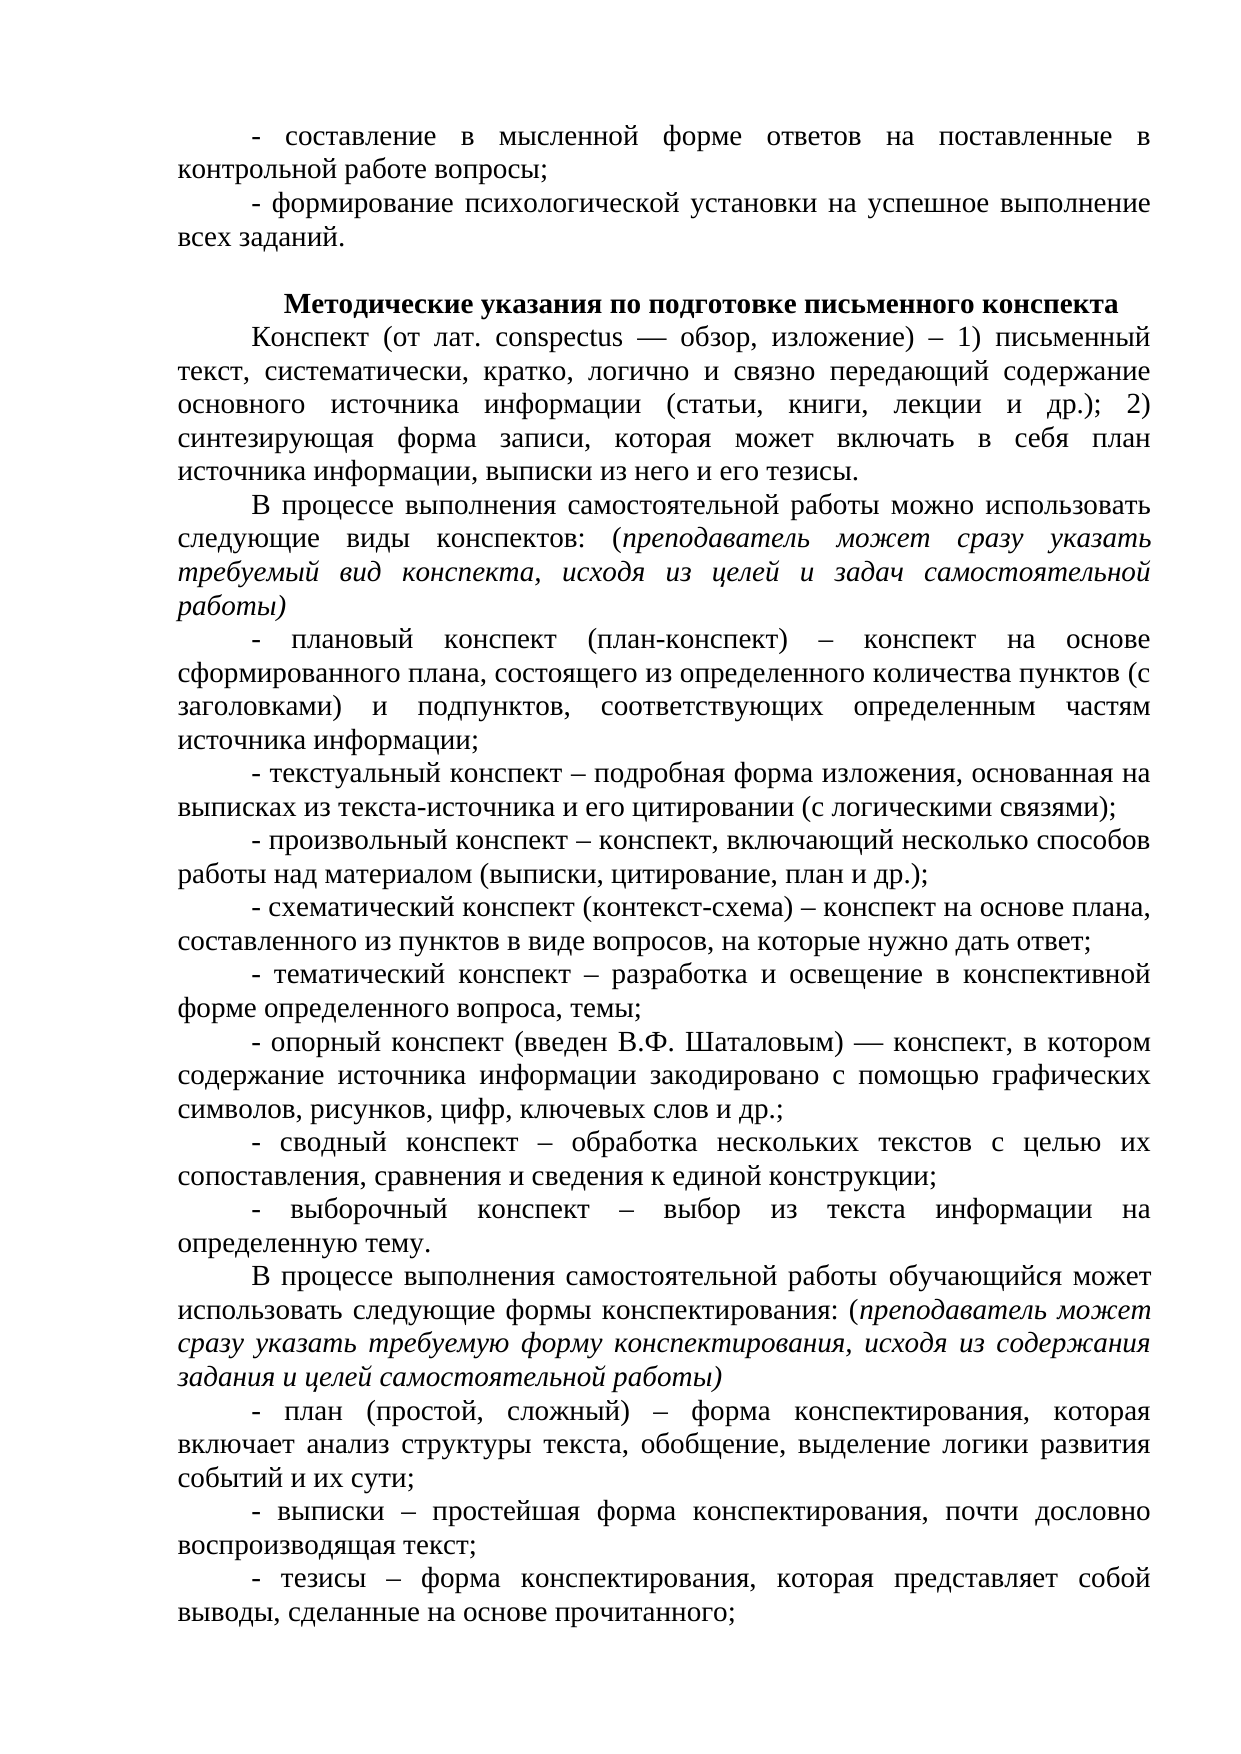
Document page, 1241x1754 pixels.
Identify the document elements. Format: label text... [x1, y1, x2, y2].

text - план (простой, сложный) – форма конспектирования, которая включает анализ структуры текста, обобщение, выделение логики развития событий и их сути; [177, 1393, 1152, 1493]
text Методические указания по подготовке письменного конспекта [177, 286, 1152, 319]
text - текстуальный конспект – подробная форма изложения, основанная на выписках из текста-источника и его цитировании (с логическими связями); [177, 755, 1152, 822]
text В процессе выполнения самостоятельной работы можно использовать следующие виды конспектов: (преподаватель может сразу указать требуемый вид конспекта, исходя из целей и задач самостоятельной работы) [177, 487, 1152, 621]
text - тезисы – форма конспектирования, которая представляет собой выводы, сделанные на основе прочитанного; [177, 1560, 1152, 1627]
text Конспект (от лат. conspectus — обзор, изложение) – 1) письменный текст, систематически, кратко, логично и связно передающий содержание основного источника информации (статьи, книги, лекции и др.); 2) синтезирующая форма записи, которая может включать в себя план источника информации, выписки из него и его тезисы. [177, 319, 1152, 487]
text - составление в мысленной форме ответов на поставленные в контрольной работе вопросы; [177, 118, 1152, 185]
text - произвольный конспект – конспект, включающий несколько способов работы над материалом (выписки, цитирование, план и др.); [177, 822, 1152, 889]
text - схематический конспект (контекст-схема) – конспект на основе плана, составленного из пунктов в виде вопросов, на которые нужно дать ответ; [177, 889, 1152, 957]
text - плановый конспект (план-конспект) – конспект на основе сформированного плана, состоящего из определенного количества пунктов (с заголовками) и подпунктов, соответствующих определенным частям источника информации; [177, 621, 1152, 755]
text - формирование психологической установки на успешное выполнение всех заданий. [177, 185, 1152, 252]
text - выборочный конспект – выбор из текста информации на определенную тему. [177, 1191, 1152, 1258]
text В процессе выполнения самостоятельной работы обучающийся может использовать следующие формы конспектирования: (преподаватель может сразу указать требуемую форму конспектирования, исходя из содержания задания и целей самостоятельной работы) [177, 1258, 1152, 1393]
text - опорный конспект (введен В.Ф. Шаталовым) — конспект, в котором содержание источника информации закодировано с помощью графических символов, рисунков, цифр, ключевых слов и др.; [177, 1024, 1152, 1124]
text - тематический конспект – разработка и освещение в конспективной форме определенного вопроса, темы; [177, 957, 1152, 1024]
text - выписки – простейшая форма конспектирования, почти дословно воспроизводящая текст; [177, 1493, 1152, 1560]
text - сводный конспект – обработка нескольких текстов с целью их сопоставления, сравнения и сведения к единой конструкции; [177, 1124, 1152, 1191]
